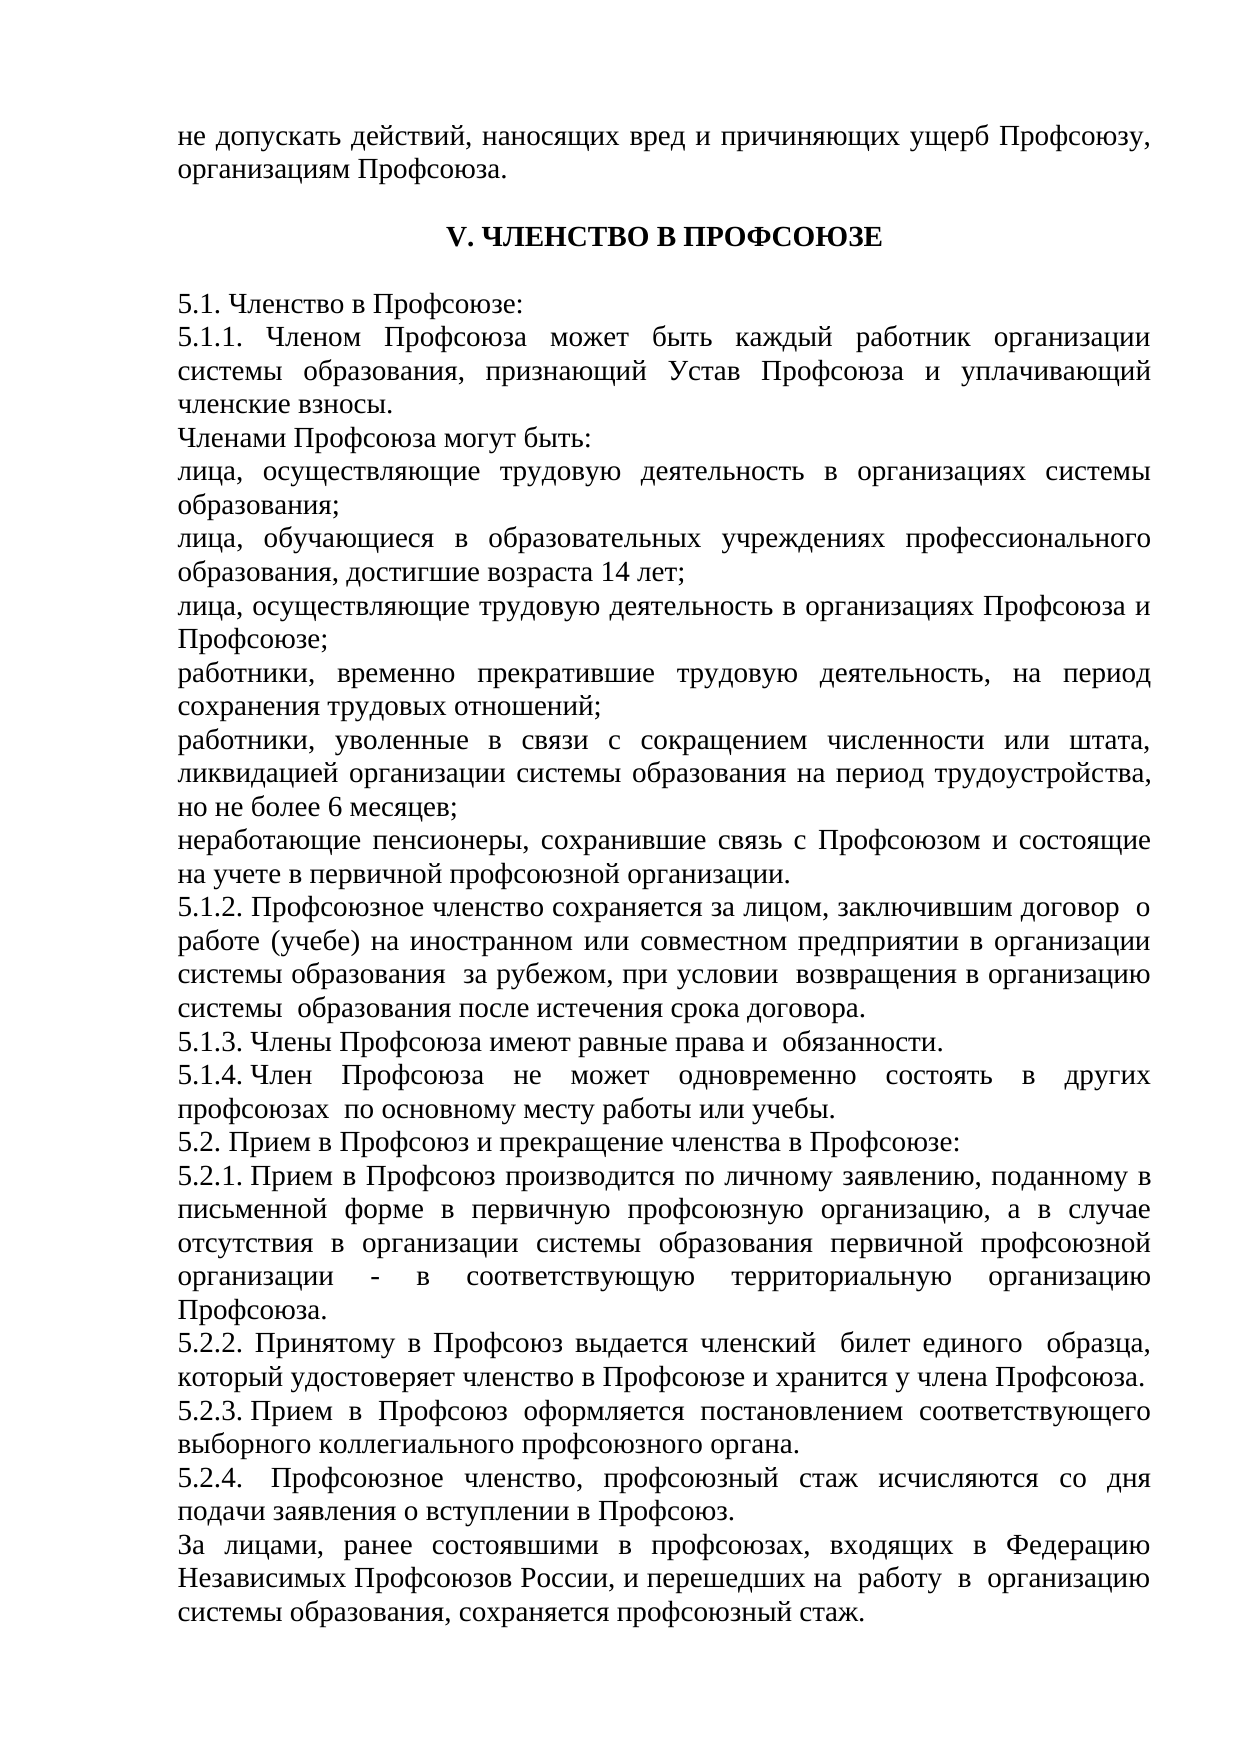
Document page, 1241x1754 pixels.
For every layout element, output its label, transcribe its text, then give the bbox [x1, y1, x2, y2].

text 5.1.1. Членом Профсоюза может быть каждый работник организации системы образования, признающий Устав Профсоюза и уплачивающий членские взносы. [177, 319, 1152, 420]
text лица, осуществляющие трудовую деятельность в организациях системы образования; [177, 453, 1152, 521]
text Членами Профсоюза могут быть: [177, 420, 1152, 453]
text 5.2.4. Профсоюзное членство, профсоюзный стаж исчисляются со дня подачи заявления о вступлении в Профсоюз. [177, 1460, 1152, 1527]
text 5.1. Членство в Профсоюзе: [177, 286, 1152, 319]
text не допускать действий, наносящих вред и причиняющих ущерб Профсоюзу, организациям Профсоюза. [177, 118, 1152, 185]
text лица, осуществляющие трудовую деятельность в организациях Профсоюза и Профсоюзе; [177, 588, 1152, 655]
text За лицами, ранее состоявшими в профсоюзах, входящих в Федерацию Независимых Профсоюзов России, и перешедших на работу в организацию системы образования, сохраняется профсоюзный стаж. [177, 1527, 1152, 1627]
text V. ЧЛЕНСТВО В ПРОФСОЮЗЕ [177, 219, 1152, 252]
text 5.1.2. Профсоюзное членство сохраняется за лицом, заключившим договор о работе (учебе) на иностранном или совместном предприятии в организации системы образования за рубежом, при условии возвращения в организацию системы образования после истечения срока договора. [177, 889, 1152, 1024]
text 5.2. Прием в Профсоюз и прекращение членства в Профсоюзе: [177, 1124, 1152, 1158]
text работники, временно прекратившие трудовую деятельность, на период сохранения трудовых отношений; [177, 655, 1152, 722]
text 5.2.1. Прием в Профсоюз производится по личному заявлению, поданному в письменной форме в первичную профсоюзную организацию, а в случае отсутствия в организации системы образования первичной профсоюзной организации - в соответствующую территориальную организацию Профсоюза. [177, 1158, 1152, 1326]
text 5.2.3. Прием в Профсоюз оформляется постановлением соответствующего выборного коллегиального профсоюзного органа. [177, 1393, 1152, 1460]
text 5.1.3. Члены Профсоюза имеют равные права и обязанности. [177, 1024, 1152, 1057]
text 5.2.2. Принятому в Профсоюз выдается членский билет единого образца, который удостоверяет членство в Профсоюзе и хранится у члена Профсоюза. [177, 1326, 1152, 1393]
text работники, уволенные в связи с сокращением численности или штата, ликвидацией организации системы образования на период трудоустройства, но не более 6 месяцев; [177, 722, 1152, 822]
text 5.1.4. Член Профсоюза не может одновременно состоять в других профсоюзах по основному месту работы или учебы. [177, 1057, 1152, 1124]
text лица, обучающиеся в образовательных учреждениях профессионального образования, достигшие возраста 14 лет; [177, 521, 1152, 588]
text неработающие пенсионеры, сохранившие связь с Профсоюзом и состоящие на учете в первичной профсоюзной организации. [177, 822, 1152, 889]
